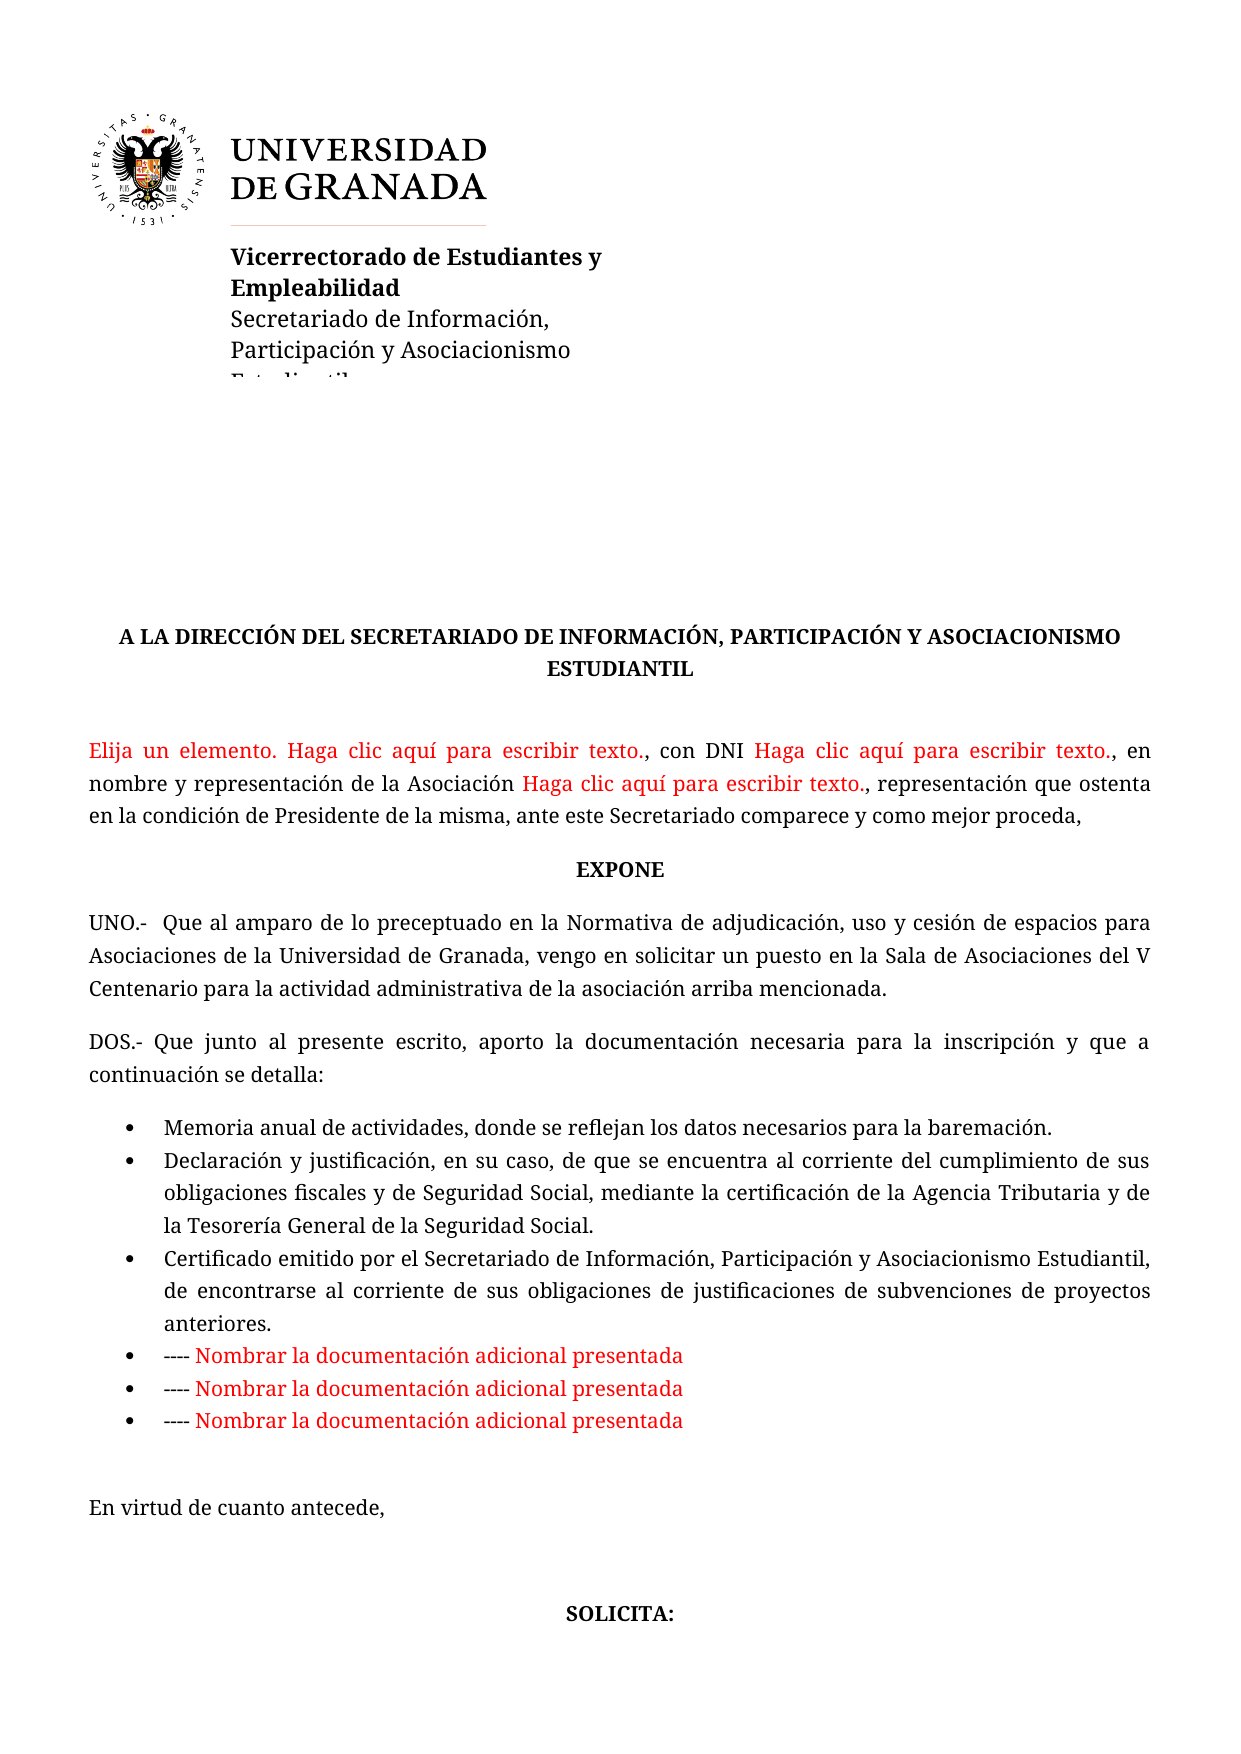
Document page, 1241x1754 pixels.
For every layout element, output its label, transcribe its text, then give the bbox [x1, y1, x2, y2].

text SOLICITA: [89, 1599, 1152, 1628]
text EXPONE [89, 855, 1152, 883]
text DOS.- Que junto al presente escrito, aporto la documentación necesaria para la inscripción y que a continuación se detalla: [89, 1027, 1152, 1088]
list ---- Nombrar la documentación adicional presentada [126, 1407, 1152, 1435]
list Declaración y justificación, en su caso, de que se encuentra al corriente del cumplimiento de sus obligaciones fiscales y de Seguridad Social, mediante la certificación de la Agencia Tributaria y de la Tesorería General de la Seguridad Social. [126, 1146, 1152, 1239]
list Certificado emitido por el Secretariado de Información, Participación y Asociacionismo Estudiantil, de encontrarse al corriente de sus obligaciones de justificaciones de subvenciones de proyectos anteriores. [126, 1244, 1152, 1337]
text En virtud de cuanto antecede, [89, 1493, 1152, 1521]
list ---- Nombrar la documentación adicional presentada [126, 1341, 1152, 1370]
text , con DNI , en nombre y representación de la Asociación , representación que ostenta en la condición de Presidente de la misma, ante este Secretariado comparece y como mejor proceda, [89, 736, 1152, 830]
text A LA DIRECCIÓN DEL SECRETARIADO DE INFORMACIÓN, PARTICIPACIÓN Y ASOCIACIONISMO ESTUDIANTIL [89, 622, 1152, 683]
picture [92, 113, 487, 226]
list ---- Nombrar la documentación adicional presentada [126, 1374, 1152, 1402]
list Memoria anual de actividades, donde se reflejan los datos necesarios para la baremación. [126, 1113, 1152, 1142]
text UNO.- Que al amparo de lo preceptuado en la Normativa de adjudicación, uso y cesión de espacios para Asociaciones de la Universidad de Granada, vengo en solicitar un puesto en la Sala de Asociaciones del V Centenario para la actividad administrativa de la asociación arriba mencionada. [89, 908, 1152, 1002]
